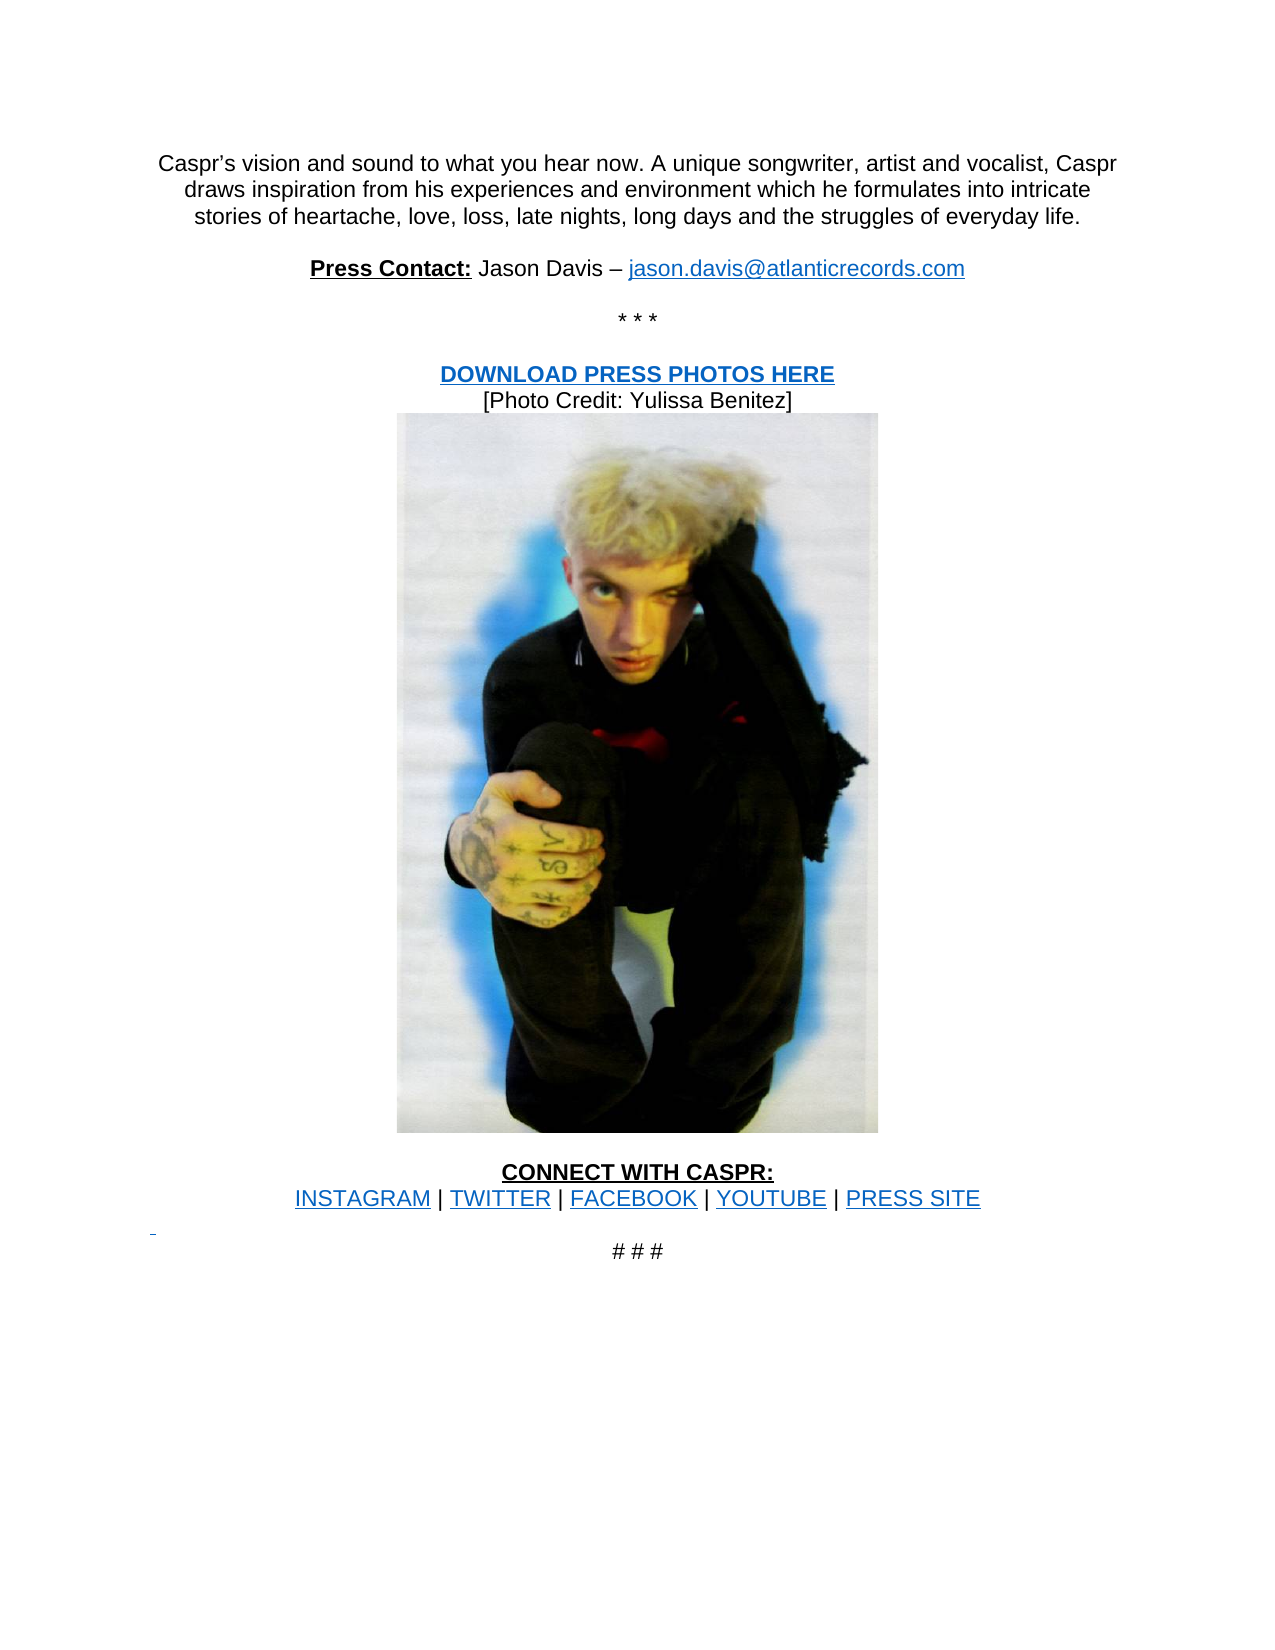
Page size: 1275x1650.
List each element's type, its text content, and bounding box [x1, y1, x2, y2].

text CONNECT WITH CASPR: [150, 1159, 1125, 1185]
text [Photo Credit: Yulissa Benitez] [150, 387, 1125, 413]
picture [396, 413, 879, 1133]
text # # # [150, 1238, 1125, 1264]
text DOWNLOAD PRESS PHOTOS HERE [150, 361, 1125, 387]
text Press Contact: Jason Davis – jason.davis@atlanticrecords.com [150, 255, 1125, 282]
text INSTAGRAM | TWITTER | FACEBOOK | YOUTUBE | PRESS SITE [150, 1185, 1125, 1211]
text * * * [150, 308, 1125, 334]
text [150, 150, 1125, 229]
